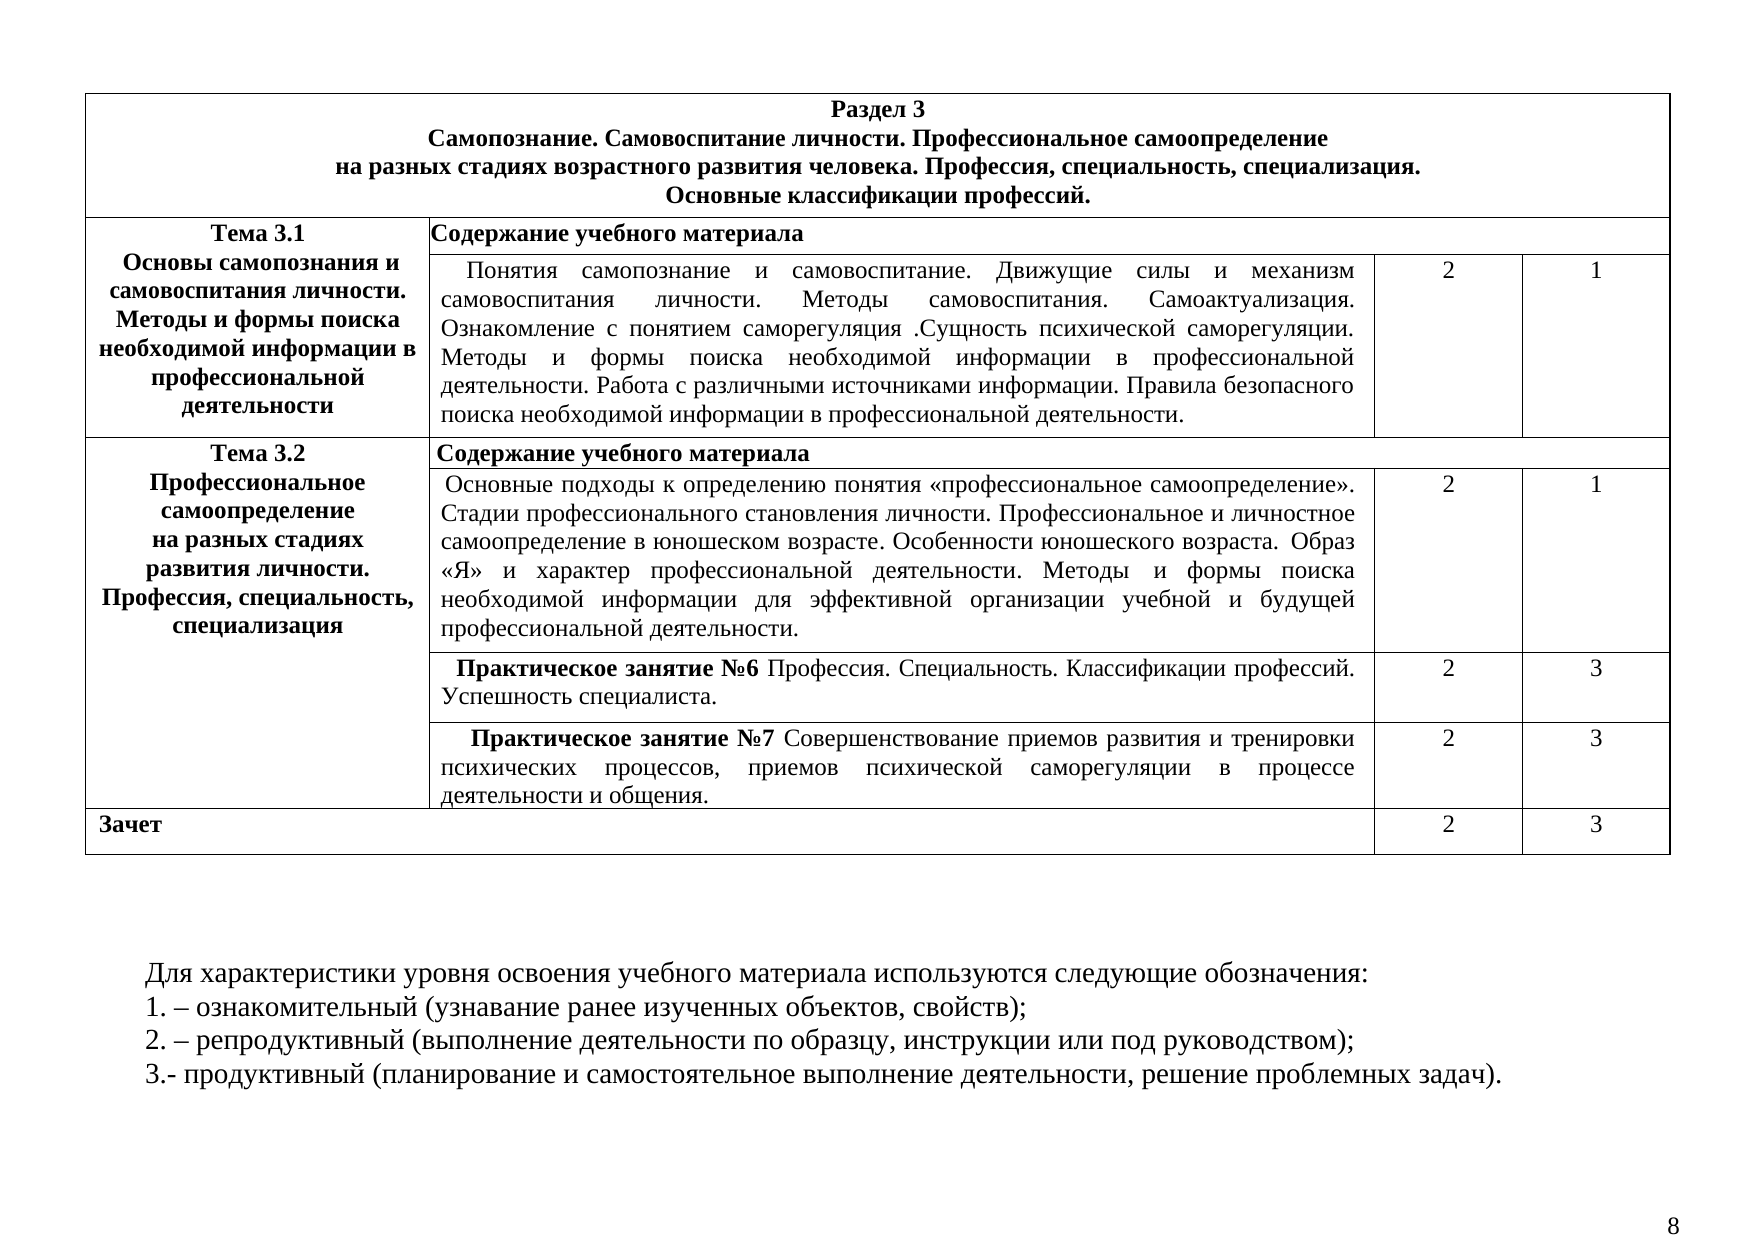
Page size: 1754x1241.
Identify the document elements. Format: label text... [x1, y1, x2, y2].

table_cell Практическое занятие №7 Совершенствование приемов развития и тренировки психических процессов, приемов психической саморегуляции в процессе деятельности и общения. [430, 723, 1374, 808]
table_cell Тема 3.1 Основы самопознания и самовоспитания личности. Методы и формы поиска необходимой информации в профессиональной деятельности [86, 218, 429, 437]
table_cell 2 [1375, 809, 1522, 853]
table_cell Практическое занятие №6 Профессия. Специальность. Классификации профессий. Успешность специалиста. [430, 653, 1374, 722]
table_cell Раздел 3 Самопознание. Самовоспитание личности. Профессиональное самоопределение на разных стадиях возрастного развития человека. Профессия, специальность, специализация. Основные классификации профессий. [86, 94, 1669, 217]
table_cell 1 [1523, 469, 1669, 652]
text Для характеристики уровня освоения учебного материала используются следующие обозначения: [71, 955, 1680, 989]
text 1. – ознакомительный (узнавание ранее изученных объектов, свойств); [71, 989, 1680, 1022]
text 2. – репродуктивный (выполнение деятельности по образцу, инструкции или под руководством); [71, 1022, 1680, 1056]
table_cell Зачет [86, 809, 1374, 853]
table_cell 1 [1523, 255, 1669, 437]
text 3.- продуктивный (планирование и самостоятельное выполнение деятельности, решение проблемных задач). [71, 1056, 1680, 1089]
table_cell 3 [1523, 809, 1669, 853]
table_cell Содержание учебного материала [430, 438, 1669, 468]
table_cell 2 [1375, 723, 1522, 808]
table_cell 3 [1523, 653, 1669, 722]
table_cell Понятия самопознание и самовоспитание. Движущие силы и механизм самовоспитания личности. Методы самовоспитания. Самоактуализация. Ознакомление с понятием саморегуляция .Сущность психической саморегуляции. Методы и формы поиска необходимой информации в профессиональной деятельности. Работа с различными источниками информации. Правила безопасного поиска необходимой информации в профессиональной деятельности. [430, 255, 1374, 437]
table_cell 2 [1375, 469, 1522, 652]
table_cell 2 [1375, 255, 1522, 437]
table_cell 2 [1375, 653, 1522, 722]
table_cell Тема 3.2 Профессиональное самоопределение на разных стадиях развития личности. Профессия, специальность, специализация [86, 438, 429, 808]
table_cell Основные подходы к определению понятия «профессиональное самоопределение». Стадии профессионального становления личности. Профессиональное и личностное самоопределение в юношеском возрасте. Особенности юношеского возраста. Образ «Я» и характер профессиональной деятельности. Методы и формы поиска необходимой информации для эффективной организации учебной и будущей профессиональной деятельности. [430, 469, 1374, 652]
table_cell 3 [1523, 723, 1669, 808]
table_cell Содержание учебного материала [430, 218, 1669, 254]
